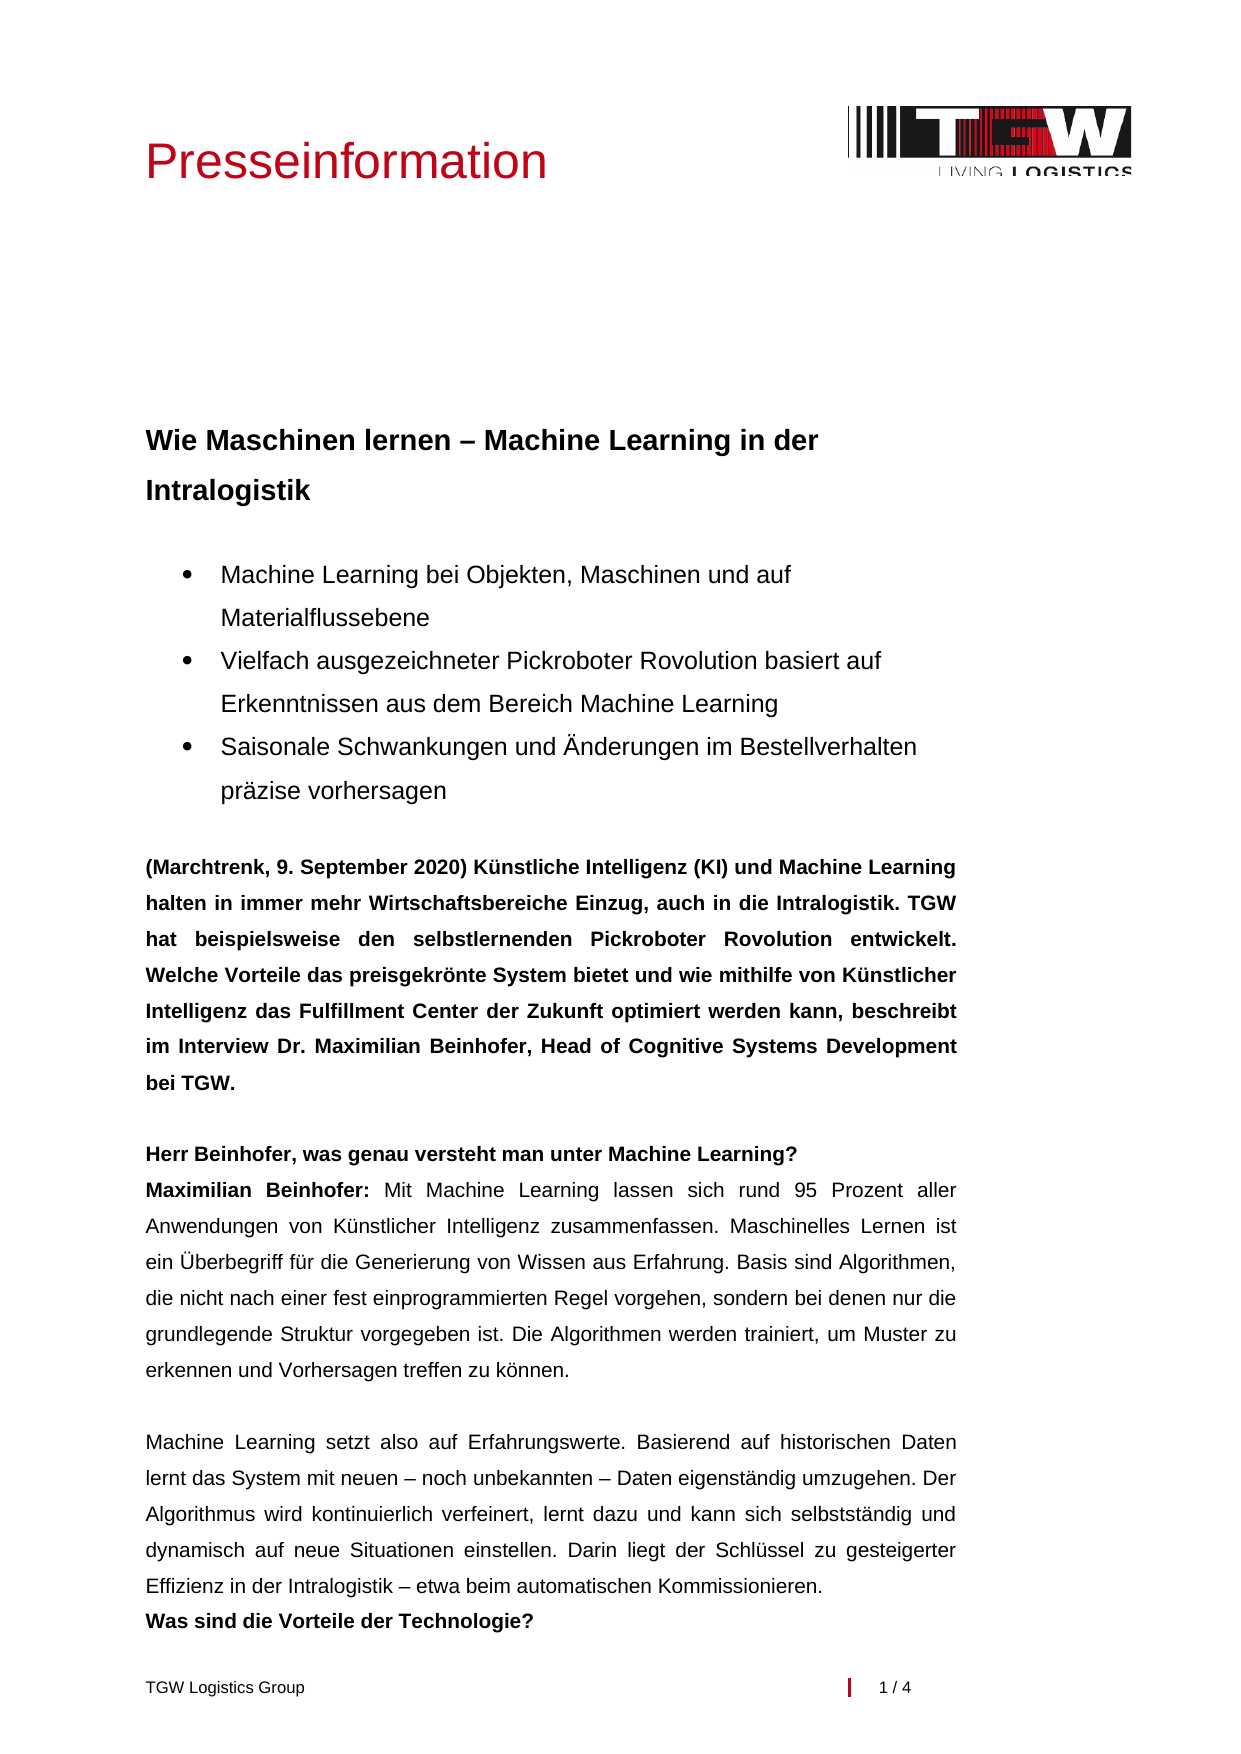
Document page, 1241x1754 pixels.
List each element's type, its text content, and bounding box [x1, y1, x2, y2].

text Was sind die Vorteile der Technologie? [145, 1609, 957, 1633]
picture [846, 106, 1132, 176]
text (Marchtrenk, 9. September 2020) Künstliche Intelligenz (KI) und Machine Learning halten in immer mehr Wirtschaftsbereiche Einzug, auch in die Intralogistik. TGW hat beispielsweise den selbstlernenden Pickroboter Rovolution entwickelt. Welche Vorteile das preisgekrönte System bietet und wie mithilfe von Künstlicher Intelligenz das Fulfillment Center der Zukunft optimiert werden kann, beschreibt im Interview Dr. Maximilian Beinhofer, Head of Cognitive Systems Development bei TGW. [145, 855, 957, 1094]
text Wie Maschinen lernen – Machine Learning in der Intralogistik [145, 423, 957, 507]
text Herr Beinhofer, was genau versteht man unter Machine Learning? [145, 1142, 957, 1166]
list Vielfach ausgezeichneter Pickroboter Rovolution basiert auf Erkenntnissen aus dem Bereich Machine Learning [183, 646, 957, 718]
list Machine Learning bei Objekten, Maschinen und auf Materialflussebene [183, 560, 957, 632]
text Maximilian Beinhofer: Mit Machine Learning lassen sich rund 95 Prozent aller Anwendungen von Künstlicher Intelligenz zusammenfassen. Maschinelles Lernen ist ein Überbegriff für die Generierung von Wissen aus Erfahrung. Basis sind Algorithmen, die nicht nach einer fest einprogrammierten Regel vorgehen, sondern bei denen nur die grundlegende Struktur vorgegeben ist. Die Algorithmen werden trainiert, um Muster zu erkennen und Vorhersagen treffen zu können. [145, 1178, 957, 1382]
list Saisonale Schwankungen und Änderungen im Bestellverhalten präzise vorhersagen [183, 732, 957, 804]
text Machine Learning setzt also auf Erfahrungswerte. Basierend auf historischen Daten lernt das System mit neuen – noch unbekannten – Daten eigenständig umzugehen. Der Algorithmus wird kontinuierlich verfeinert, lernt dazu und kann sich selbstständig und dynamisch auf neue Situationen einstellen. Darin liegt der Schlüssel zu gesteigerter Effizienz in der Intralogistik – etwa beim automatischen Kommissionieren. [145, 1430, 957, 1597]
